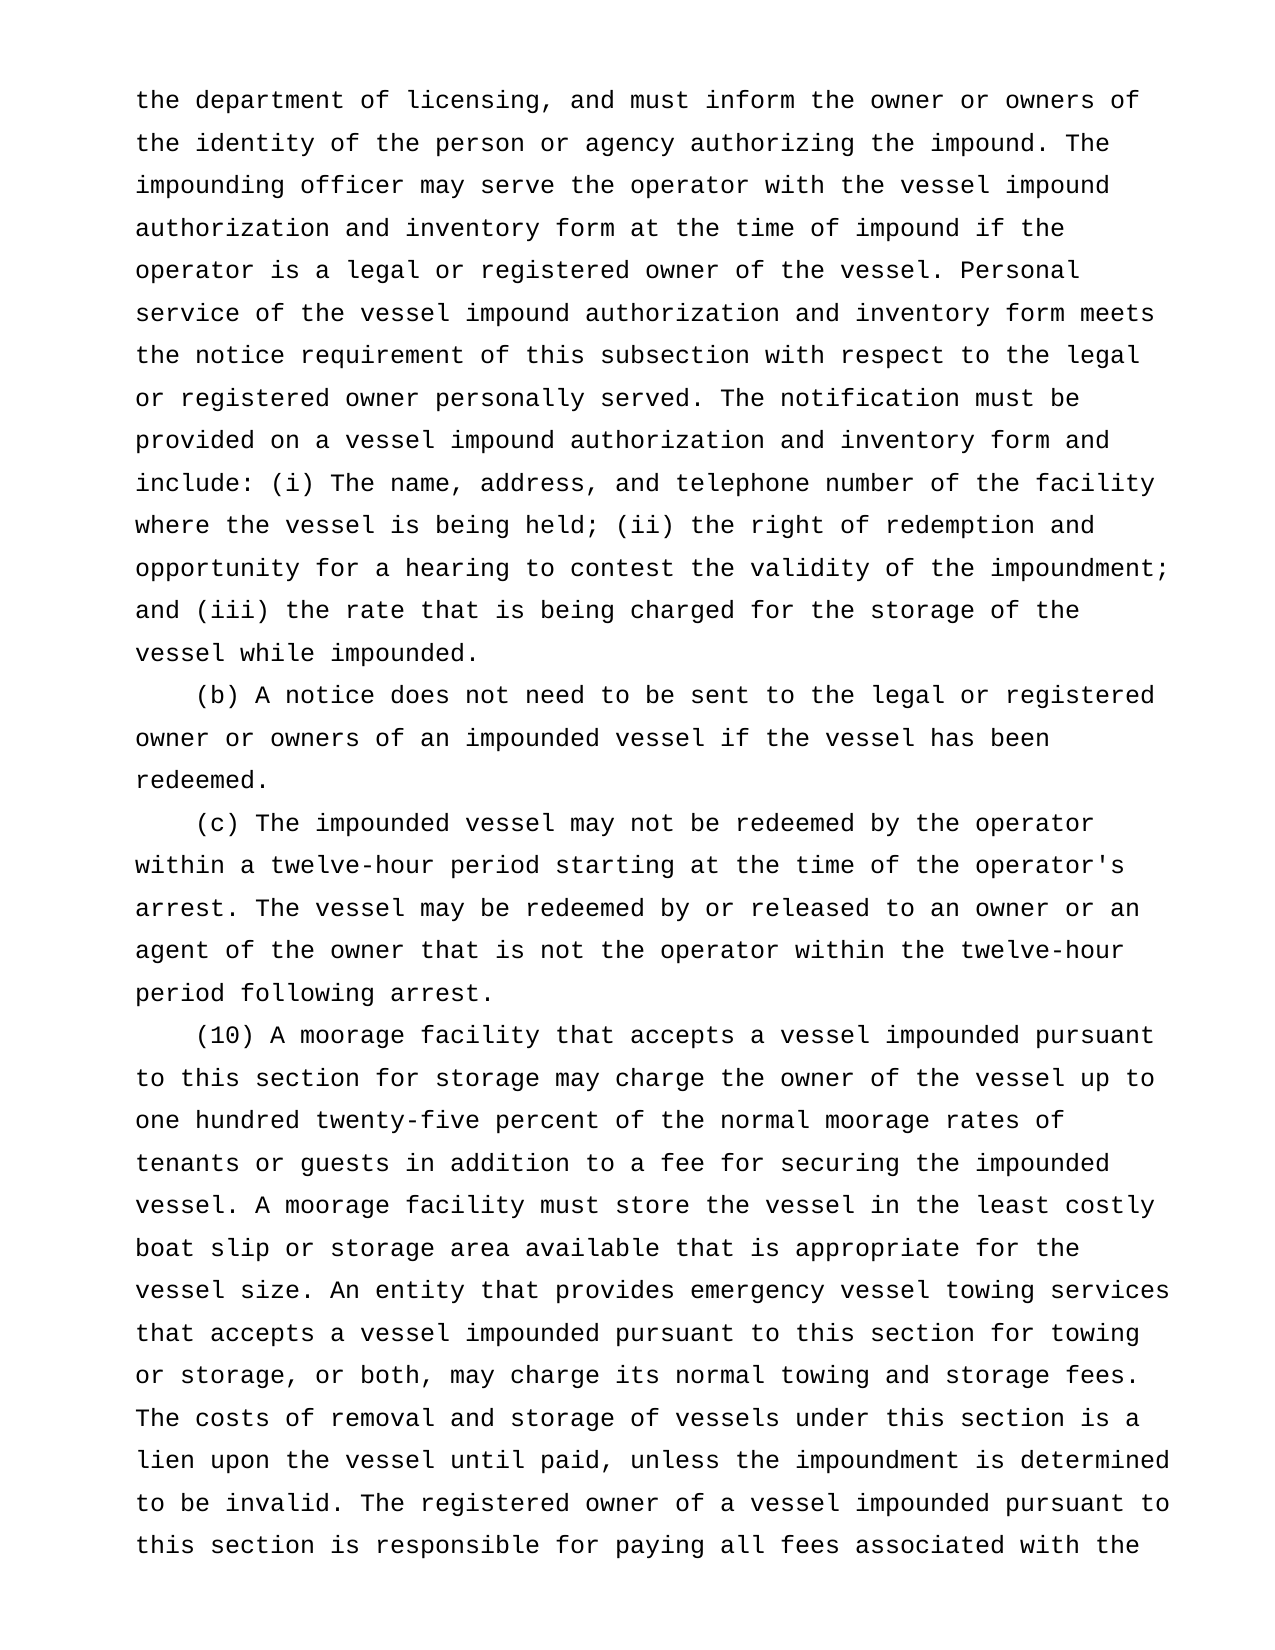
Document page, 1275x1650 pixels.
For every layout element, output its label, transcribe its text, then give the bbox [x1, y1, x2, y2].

text (b) A notice does not need to be sent to the legal or registered owner or owners of an impounded vessel if the vessel has been redeemed. [135, 670, 1170, 797]
text (c) The impounded vessel may not be redeemed by the operator within a twelve-hour period starting at the time of the operator's arrest. The vessel may be redeemed by or released to an owner or an agent of the owner that is not the operator within the twelve-hour period following arrest. [135, 797, 1170, 1010]
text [135, 75, 1170, 670]
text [135, 1010, 1170, 1562]
